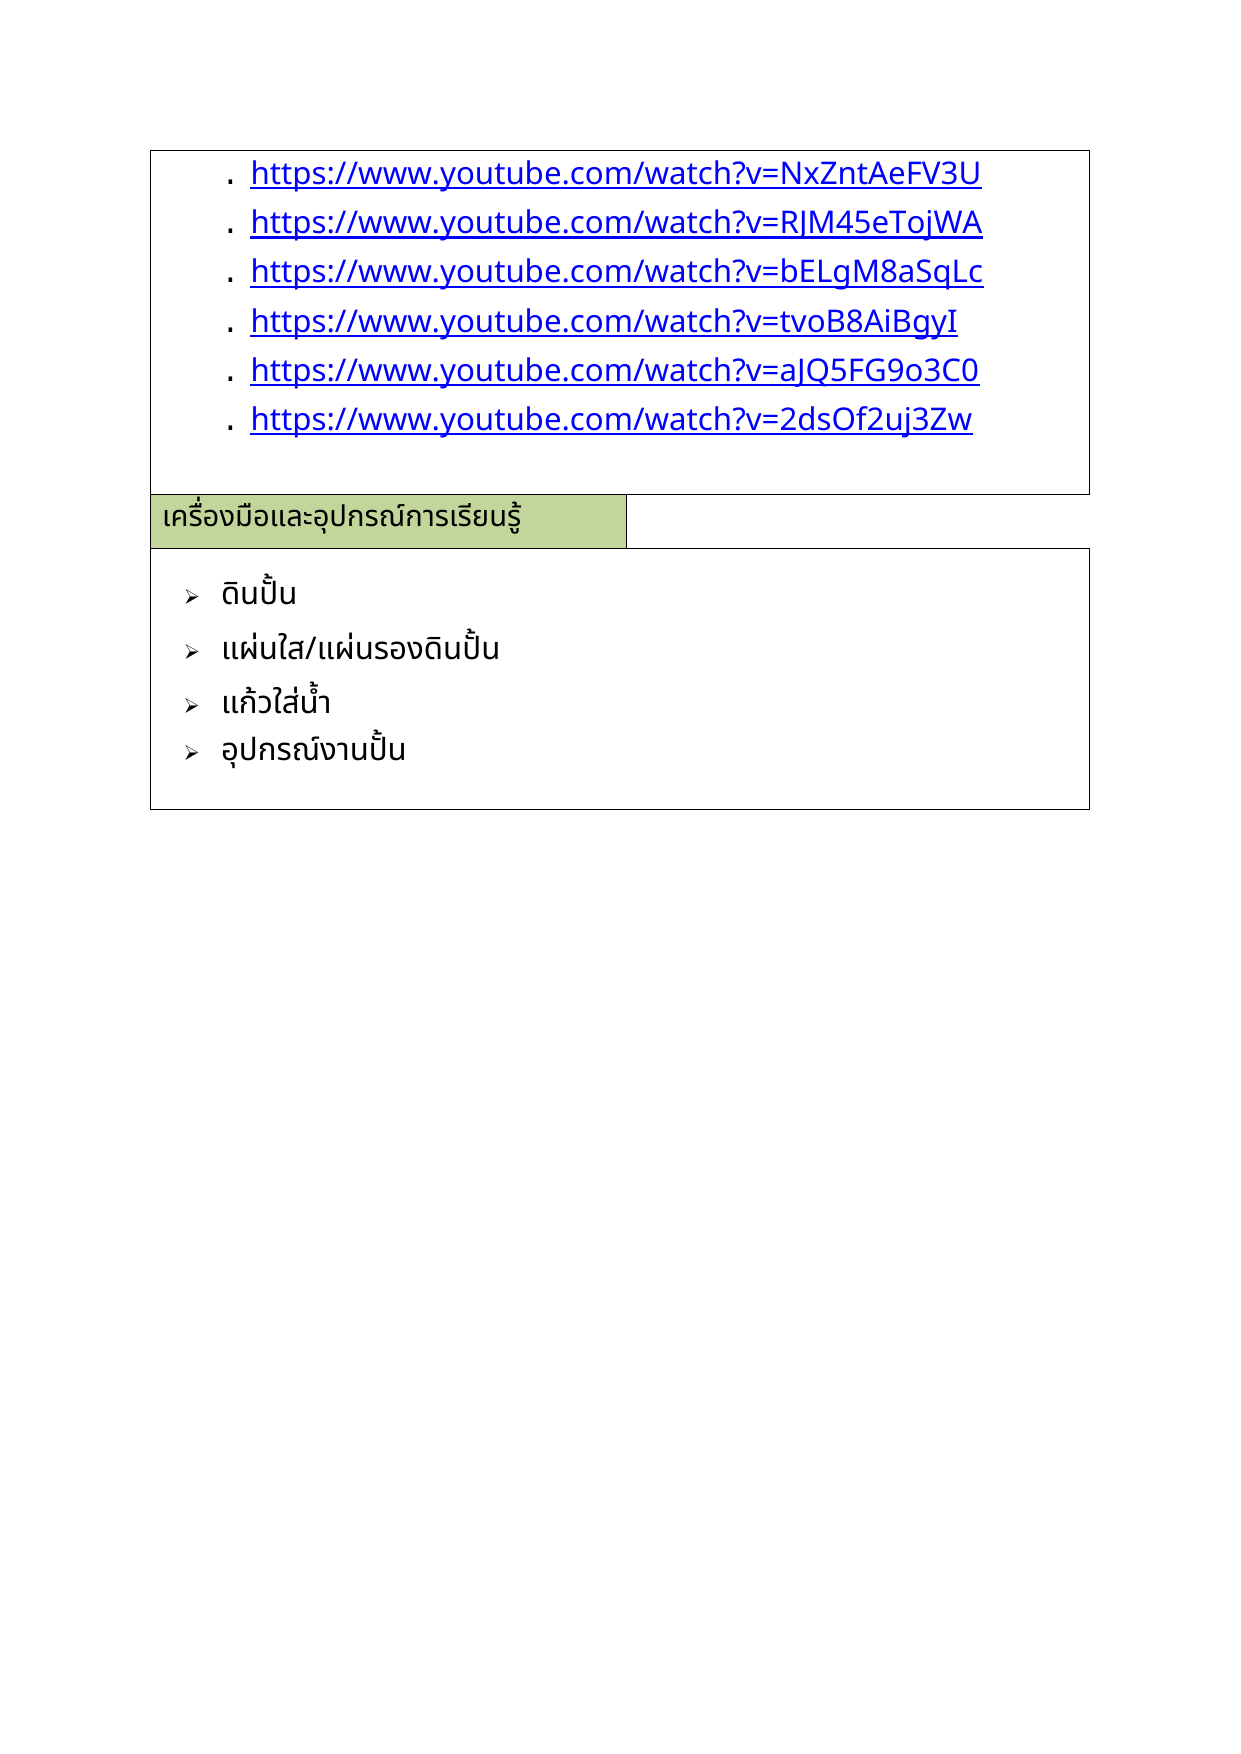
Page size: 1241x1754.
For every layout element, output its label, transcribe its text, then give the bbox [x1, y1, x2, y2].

table_cell ดินปั้น แผ่นใส/แผ่นรองดินปั้น แก้วใส่น้ำ อุปกรณ์งานปั้น [151, 549, 1089, 809]
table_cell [151, 151, 1089, 494]
table_cell เครื่องมือและอุปกรณ์การเรียนรู้ [151, 495, 626, 548]
